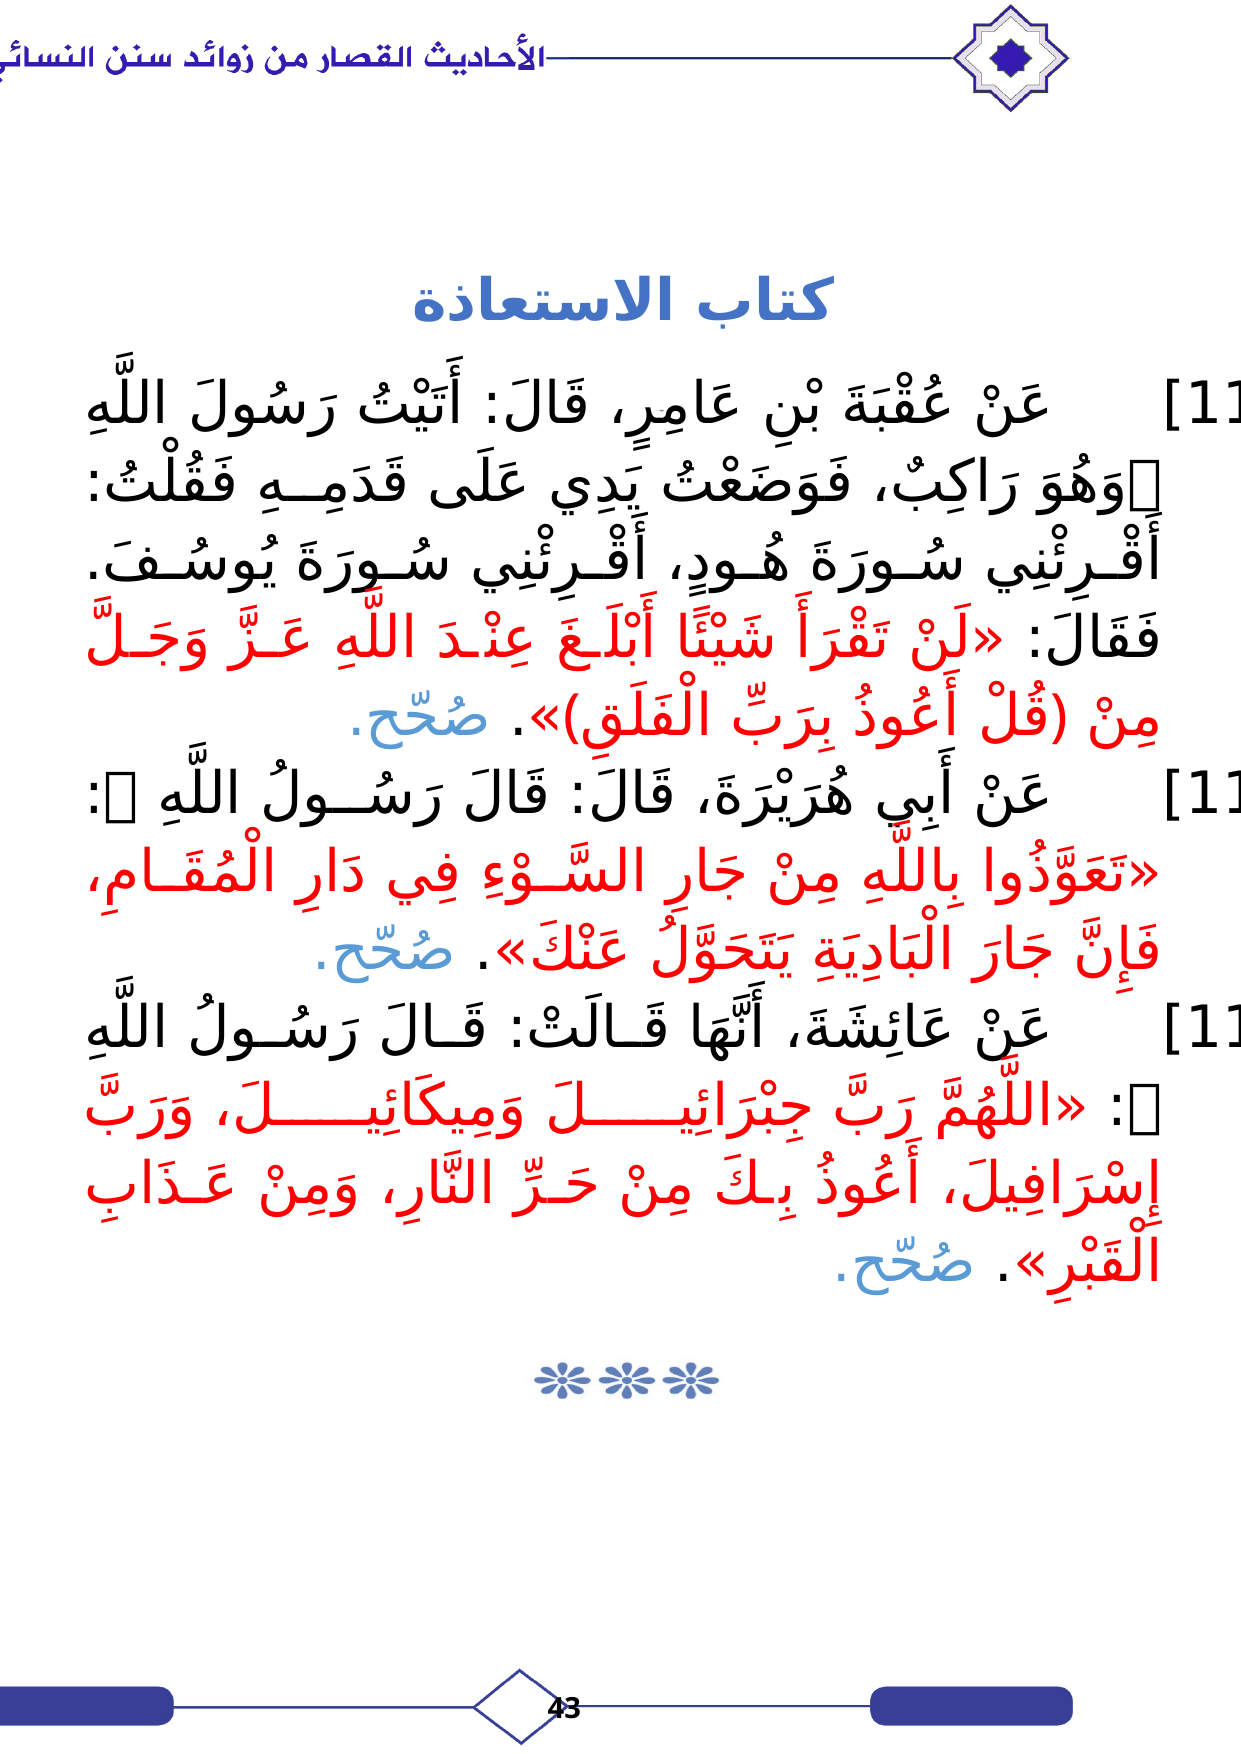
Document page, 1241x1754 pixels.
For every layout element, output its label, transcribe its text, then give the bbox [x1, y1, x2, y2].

list عَنْ عَائِشَةَ، أَنَّهَا قَالَتْ: قَالَ رَسُولُ اللَّهِ : «اللَّهُمَّ رَبَّ جِبْرَائِيلَ وَمِيكَائِيلَ، وَرَبَّ إِسْرَافِيلَ، أَعُوذُ بِكَ مِنْ حَرِّ النَّارِ، وَمِنْ عَذَابِ الْقَبْرِ». صُحّح. [84, 993, 1162, 1296]
picture [0, 0, 1239, 1753]
list عَنْ أَبِي هُرَيْرَةَ، قَالَ: قَالَ رَسُولُ اللَّهِ : «تَعَوَّذُوا بِاللَّهِ مِنْ جَارِ السَّوْءِ فِي دَارِ الْمُقَامِ، فَإِنَّ جَارَ الْبَادِيَةِ يَتَحَوَّلُ عَنْكَ». صُحّح. [84, 759, 1162, 983]
list عَنْ عُقْبَةَ بْنِ عَامِرٍ، قَالَ: أَتَيْتُ رَسُولَ اللَّهِ وَهُوَ رَاكِبٌ، فَوَضَعْتُ يَدِي عَلَى قَدَمِهِ فَقُلْتُ: أَقْرِئْنِي سُورَةَ هُودٍ، أَقْرِئْنِي سُورَةَ يُوسُفَ. فَقَالَ: «لَنْ تَقْرَأَ شَيْئًا أَبْلَغَ عِنْدَ اللَّهِ عَزَّ وَجَلَّ مِنْ ﴿قُلْ أَعُوذُ بِرَبِّ الْفَلَقِ﴾». صُحّح. [84, 369, 1162, 749]
text كتاب الاستعاذة [84, 266, 1162, 334]
